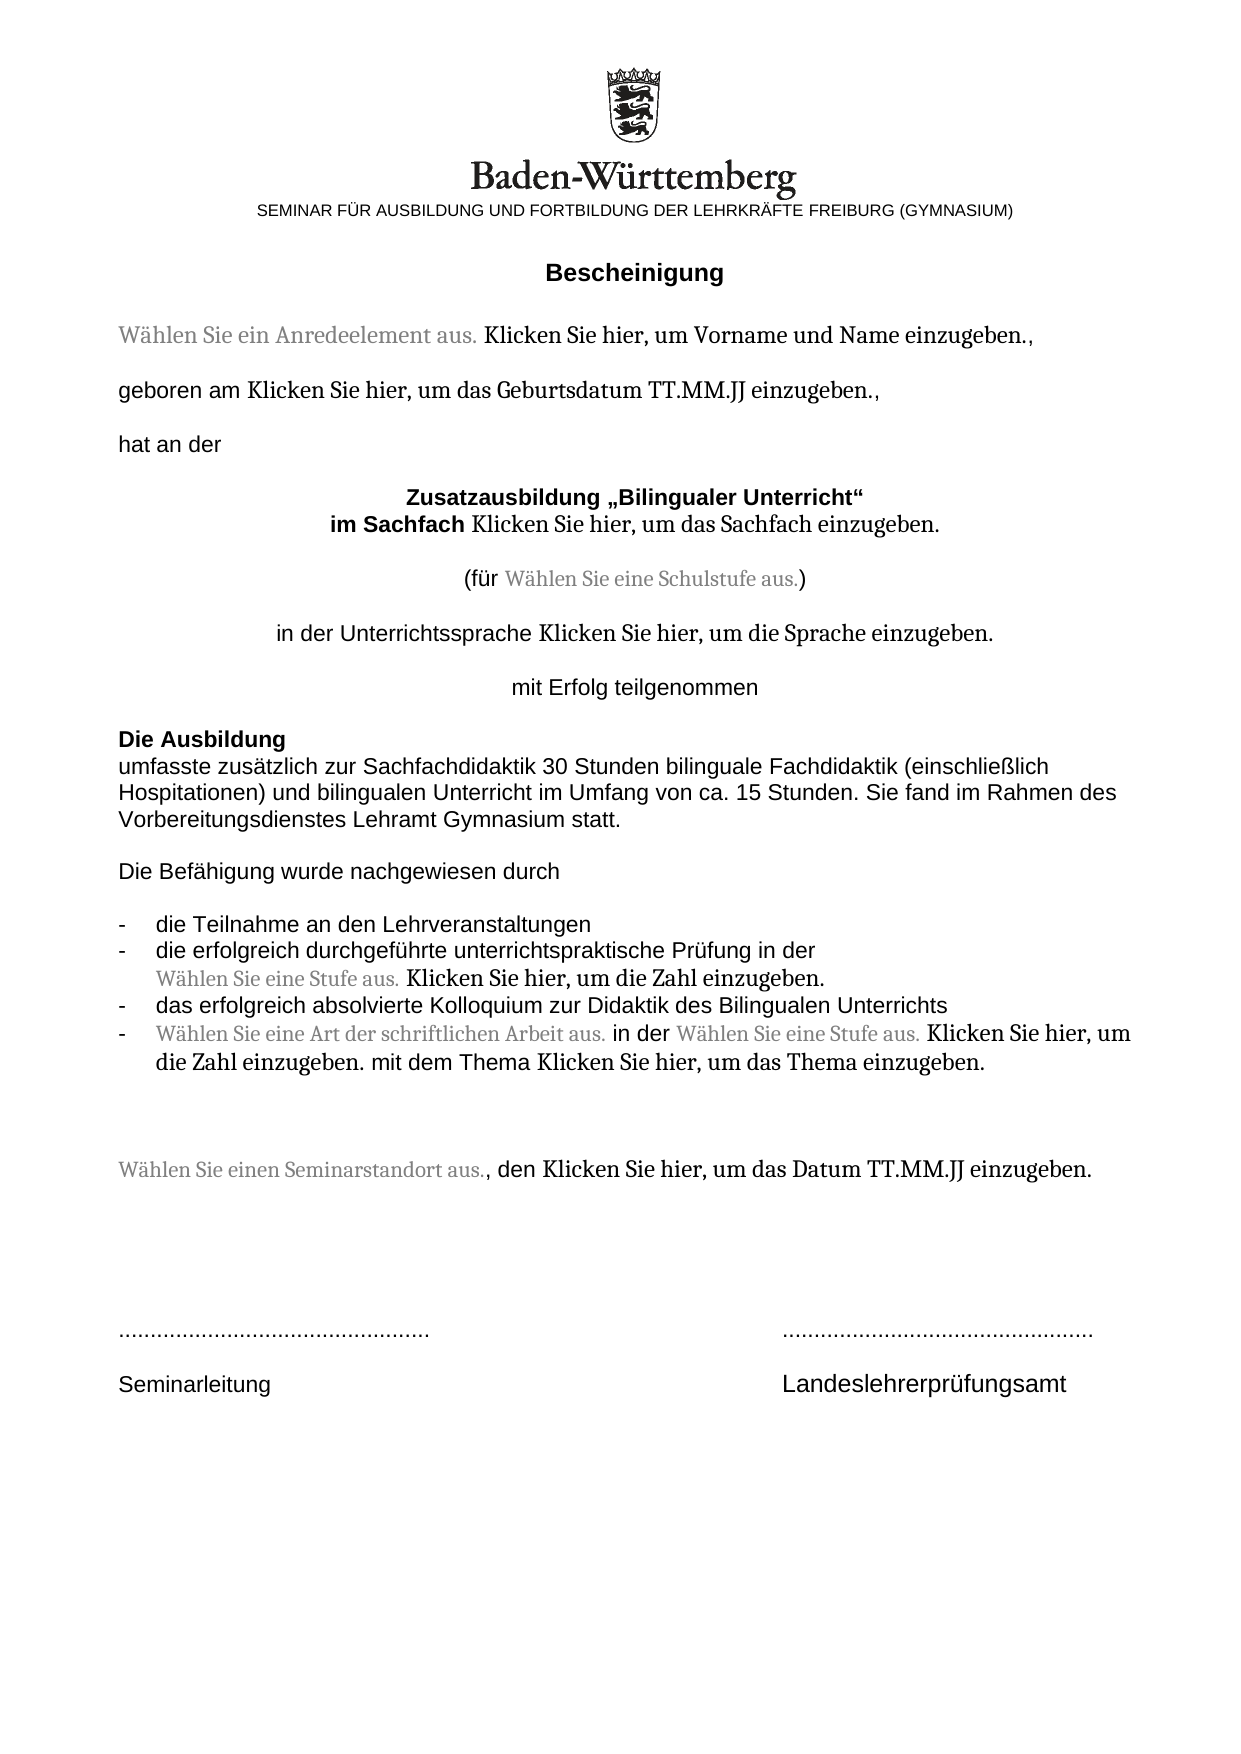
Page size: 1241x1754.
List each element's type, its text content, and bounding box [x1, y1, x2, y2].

text Die Ausbildung [118, 726, 1152, 753]
list das erfolgreich absolvierte Kolloquium zur Didaktik des Bilingualen Unterrichts [118, 992, 1152, 1019]
list die Teilnahme an den Lehrveranstaltungen [118, 911, 1152, 937]
text mit Erfolg teilgenommen [118, 674, 1152, 700]
text im Sachfach [118, 510, 1152, 539]
picture [470, 65, 799, 201]
list in der mit dem Thema [118, 1019, 1152, 1076]
text Zusatzausbildung „Bilingualer Unterricht“ [118, 484, 1152, 510]
text , [118, 321, 1152, 349]
text Die Befähigung wurde nachgewiesen durch [118, 858, 1152, 884]
text SEMINAR FÜR AUSBILDUNG UND FORTBILDUNG DER LEHRKRÄFTE (GYMNASIUM) [118, 201, 1152, 220]
text (für ) [118, 565, 1152, 592]
list die erfolgreich durchgeführte unterrichtspraktische Prüfung in der [118, 937, 1152, 964]
text hat an der [118, 431, 1152, 457]
text Seminarleitung Landeslehrerprüfungsamt [118, 1368, 1152, 1397]
text , den [118, 1155, 1152, 1184]
text umfasste zusätzlich zur Sachfachdidaktik 30 Stunden bilinguale Fachdidaktik (einschließlich Hospitationen) und bilingualen Unterricht im Umfang von ca. 15 Stunden. Sie fand im Rahmen des Vorbereitungsdienstes Lehramt Gymnasium statt. [118, 753, 1152, 832]
text in der Unterrichtssprache [118, 619, 1152, 647]
text geboren am , [118, 376, 1152, 404]
text ................................................. ................................................. [118, 1316, 1152, 1342]
text Bescheinigung [118, 258, 1152, 287]
